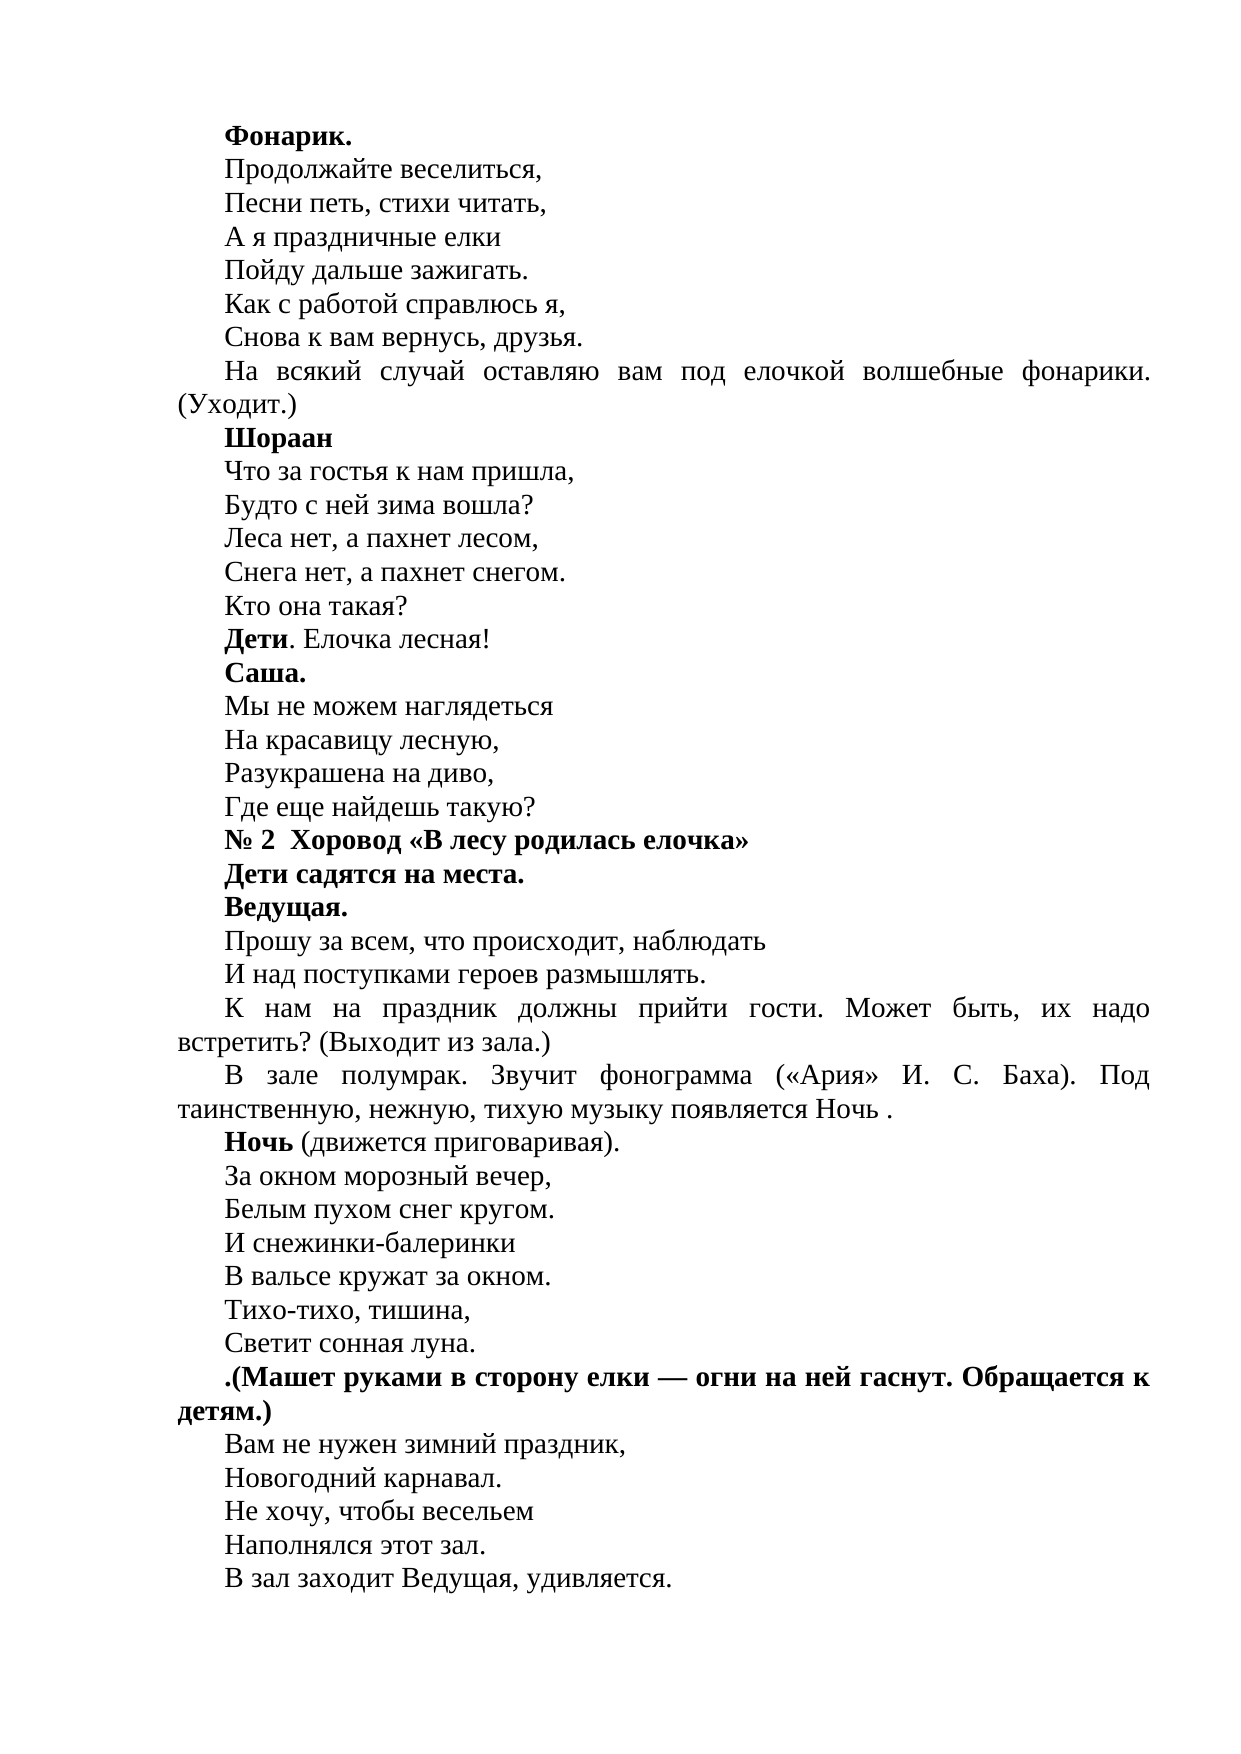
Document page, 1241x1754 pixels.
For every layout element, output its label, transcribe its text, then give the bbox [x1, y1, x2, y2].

text Кто она такая? [177, 588, 1152, 621]
text Beдущая. [177, 889, 1152, 923]
text Снова к вам вернусь, друзья. [177, 319, 1152, 353]
text Песни петь, стихи читать, [177, 185, 1152, 219]
text Где еще найдешь такую? [177, 789, 1152, 822]
text Прошу за всем, что происходит, наблюдать [177, 923, 1152, 957]
text В зале полумрак. Звучит фонограмма («Ария» И. С. Баха). Под таинственную, нежную, тихую музыку появляется Ночь . [177, 1057, 1152, 1124]
text Продолжайте веселиться, [177, 152, 1152, 185]
text Дети. Елочка лесная! [177, 621, 1152, 655]
text Как с работой справлюсь я, [177, 286, 1152, 319]
text И над поступками героев размышлять. [177, 957, 1152, 990]
text Ночь (движется приговаривая). [177, 1124, 1152, 1158]
text В вальсе кружат за окном. [177, 1258, 1152, 1292]
text Вам не нужен зимний праздник, [177, 1426, 1152, 1460]
text Снега нет, а пахнет снегом. [177, 554, 1152, 588]
text Леса нет, а пахнет лесом, [177, 521, 1152, 554]
text Будто с ней зима вошла? [177, 487, 1152, 521]
text Пойду дальше зажигать. [177, 252, 1152, 286]
text Тихо-тихо, тишина, [177, 1292, 1152, 1326]
text Разукрашена на диво, [177, 755, 1152, 789]
text Светит сонная луна. [177, 1326, 1152, 1359]
text За окном морозный вечер, [177, 1158, 1152, 1191]
text № 2 Хоровод «В лесу родилась елочка» [177, 822, 1152, 856]
text И снежинки-балеринки [177, 1225, 1152, 1258]
text Не хочу, чтобы весельем [177, 1493, 1152, 1527]
text Саша. [177, 655, 1152, 688]
text Мы не можем наглядеться [177, 688, 1152, 722]
text В зал заходит Ведущая, удивляется. [177, 1560, 1152, 1594]
text .(Машет руками в сторону елки — огни на ней гаснут. Обращается к детям.) [177, 1359, 1152, 1426]
text А я праздничные елки [177, 219, 1152, 252]
text Белым пухом снег кругом. [177, 1191, 1152, 1225]
text На красавицу лесную, [177, 722, 1152, 755]
text На всякий случай оставляю вам под елочкой волшебные фонарики. (Уходит.) [177, 353, 1152, 420]
text Что за гостья к нам пришла, [177, 453, 1152, 487]
text Наполнялся этот зал. [177, 1527, 1152, 1560]
text Дети садятся на места. [177, 856, 1152, 889]
text Новогодний карнавал. [177, 1460, 1152, 1493]
text Фонарик. [177, 118, 1152, 152]
text К нам на праздник должны прийти гости. Может быть, их надо встретить? (Выходит из зала.) [177, 990, 1152, 1057]
text Шораан [177, 420, 1152, 453]
